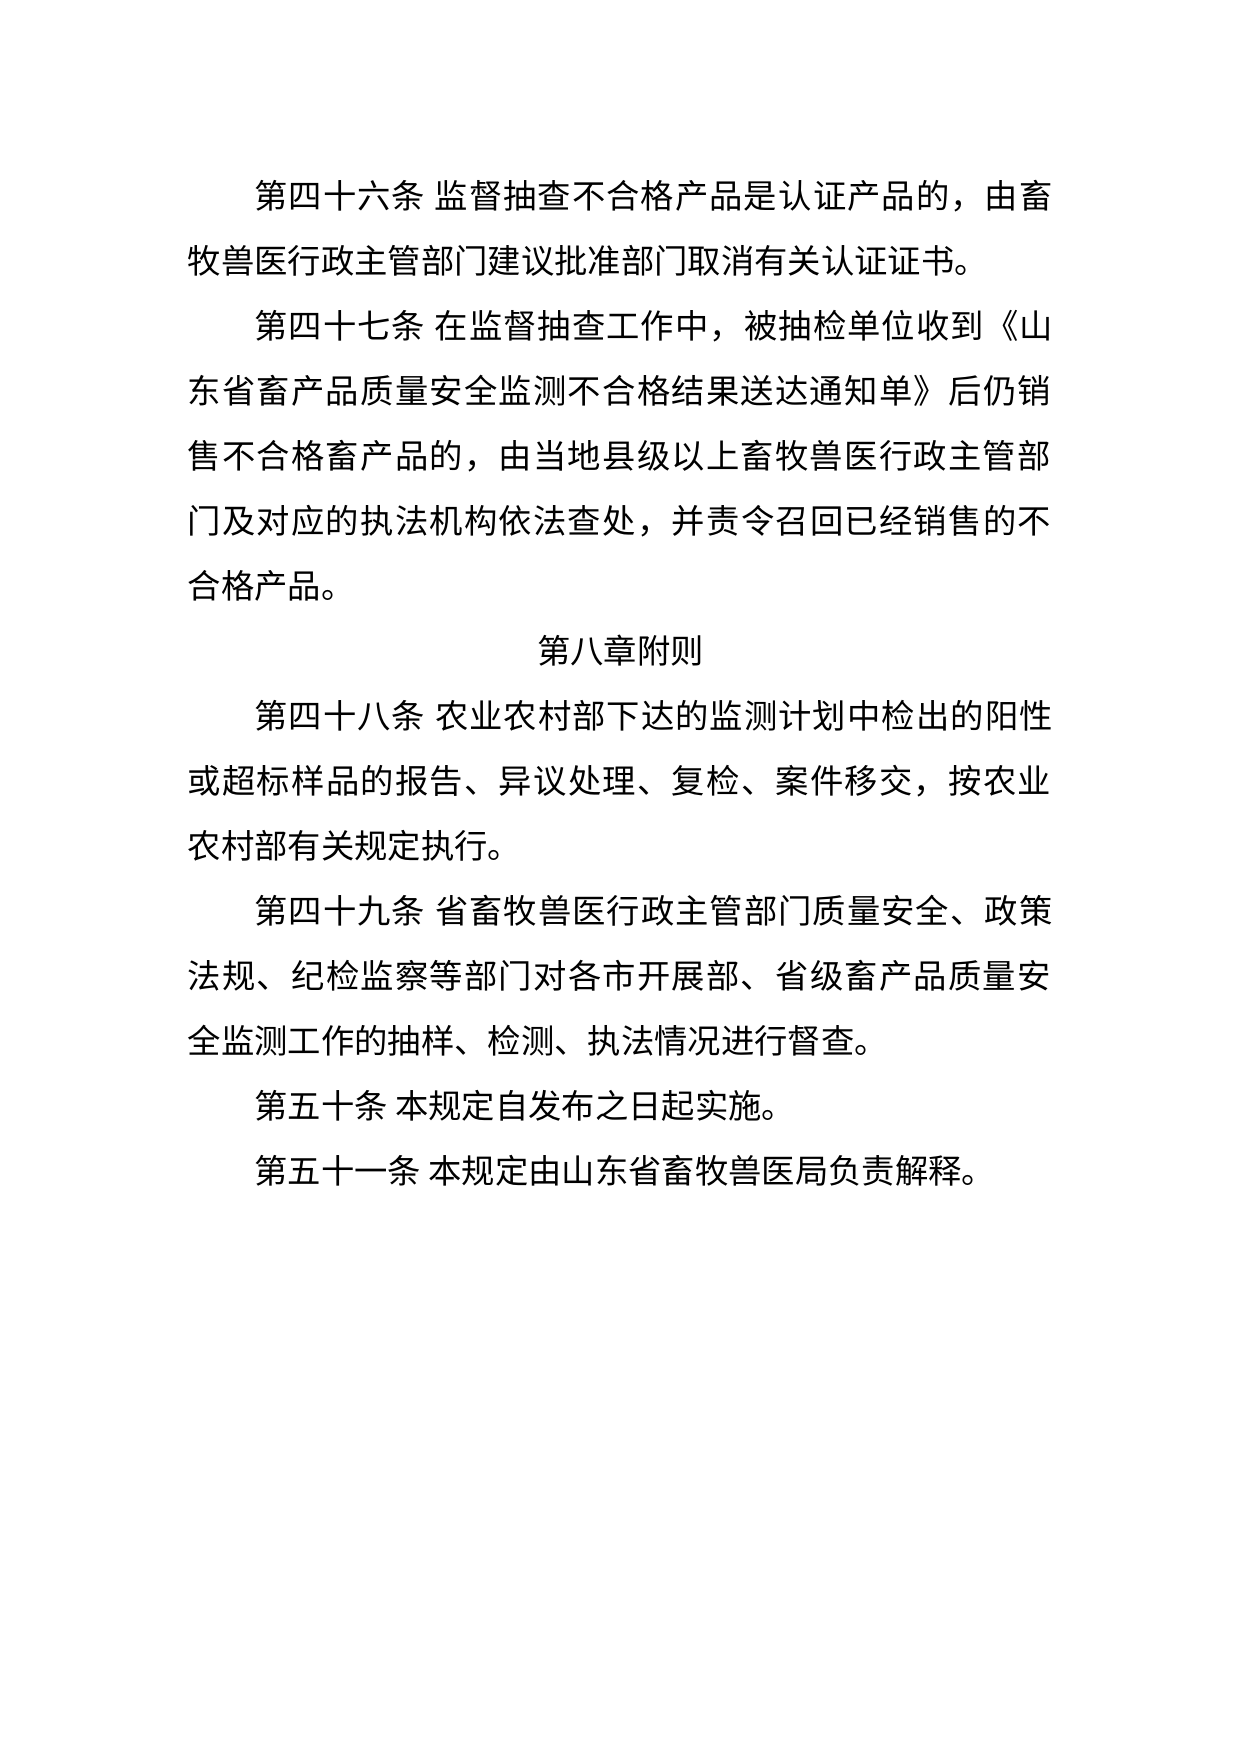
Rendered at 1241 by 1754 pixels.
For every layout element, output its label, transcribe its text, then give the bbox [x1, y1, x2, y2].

text 第四十七条 在监督抽查工作中，被抽检单位收到《山东省畜产品质量安全监测不合格结果送达通知单》后仍销售不合格畜产品的，由当地县级以上畜牧兽医行政主管部门及对应的执法机构依法查处，并责令召回已经销售的不合格产品。 [187, 292, 1053, 617]
text 第八章附则 [187, 617, 1053, 682]
text 第五十条 本规定自发布之日起实施。 [187, 1072, 1053, 1137]
text 第四十九条 省畜牧兽医行政主管部门质量安全、政策法规、纪检监察等部门对各市开展部、省级畜产品质量安全监测工作的抽样、检测、执法情况进行督查。 [187, 877, 1053, 1072]
text 第四十八条 农业农村部下达的监测计划中检出的阳性或超标样品的报告、异议处理、复检、案件移交，按农业农村部有关规定执行。 [187, 682, 1053, 877]
text 第五十一条 本规定由山东省畜牧兽医局负责解释。 [187, 1137, 1053, 1202]
text 第四十六条 监督抽查不合格产品是认证产品的，由畜牧兽医行政主管部门建议批准部门取消有关认证证书。 [187, 162, 1053, 292]
